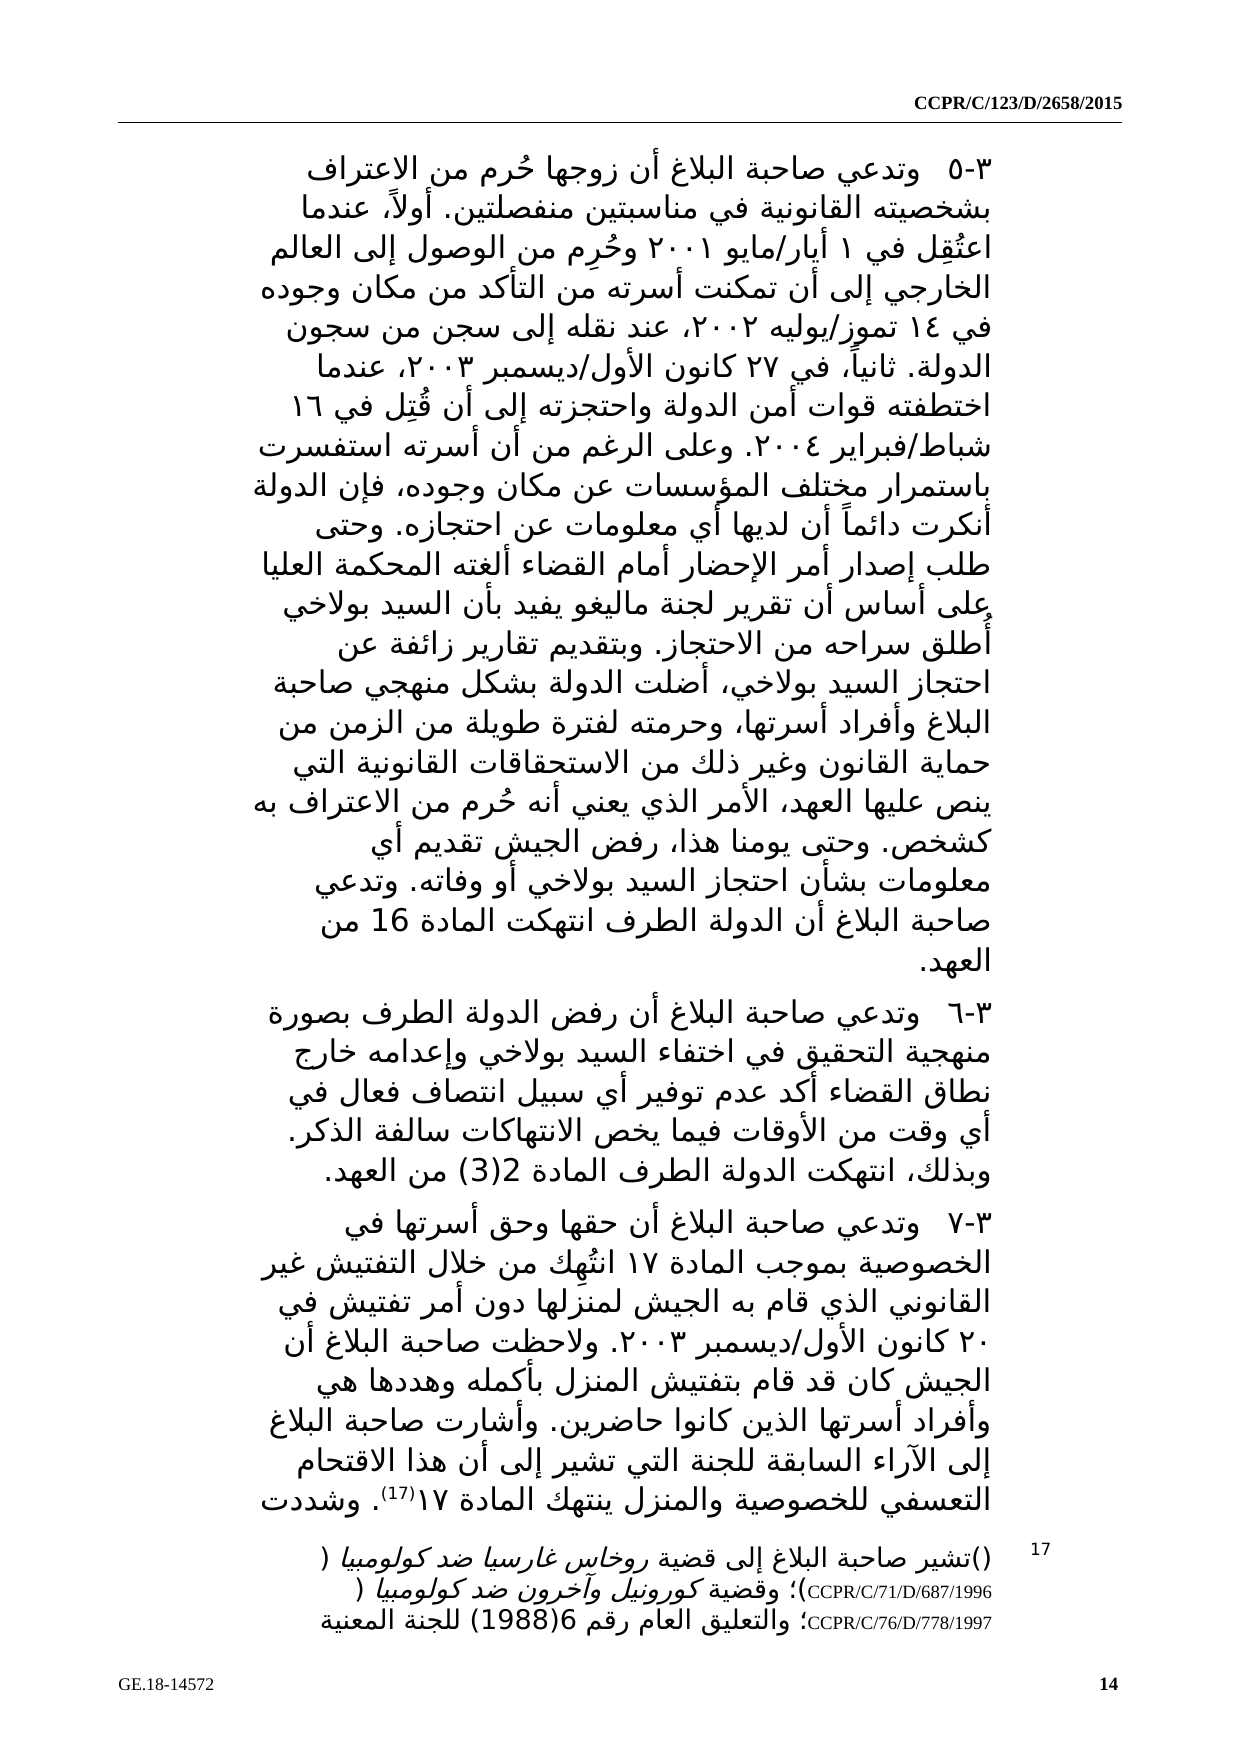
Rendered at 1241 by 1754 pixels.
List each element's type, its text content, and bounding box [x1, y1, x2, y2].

text ٣-٥ وتدعي صاحبة البلاغ أن زوجها حُرم من الاعتراف بشخصيته القانونية في مناسبتين منفصلتين. أولاً، عندما اعتُقِل في ١ أيار/مايو ٢٠٠١ وحُرِم من الوصول إلى العالم الخارجي إلى أن تمكنت أسرته من التأكد من مكان وجوده في ١٤ تموز/يوليه ٢٠٠٢، عند نقله إلى سجن من سجون الدولة. ثانياً، في ٢٧ كانون الأول/ديسمبر ٢٠٠٣، عندما اختطفته قوات أمن الدولة واحتجزته إلى أن قُتِل في ١٦ شباط/فبراير ٢٠٠٤. وعلى الرغم من أن أسرته استفسرت باستمرار مختلف المؤسسات عن مكان وجوده، فإن الدولة أنكرت دائماً أن لديها أي معلومات عن احتجازه. وحتى طلب إصدار أمر الإحضار أمام القضاء ألغته المحكمة العليا على أساس أن تقرير لجنة ماليغو يفيد بأن السيد بولاخي أُطلق سراحه من الاحتجاز. وبتقديم تقارير زائفة عن احتجاز السيد بولاخي، أضلت الدولة بشكل منهجي صاحبة البلاغ وأفراد أسرتها، وحرمته لفترة طويلة من الزمن من حماية القانون وغير ذلك من الاستحقاقات القانونية التي ينص عليها العهد، الأمر الذي يعني أنه حُرم من الاعتراف به كشخص. وحتى يومنا هذا، رفض الجيش تقديم أي معلومات بشأن احتجاز السيد بولاخي أو وفاته. وتدعي صاحبة البلاغ أن الدولة الطرف انتهكت المادة 16 من العهد.‬ [248, 148, 992, 979]
text ٣-٦ وتدعي صاحبة البلاغ أن رفض الدولة الطرف بصورة منهجية التحقيق في اختفاء السيد بولاخي وإعدامه خارج نطاق القضاء أكد عدم توفير أي سبيل انتصاف فعال في أي وقت من الأوقات فيما يخص الانتهاكات سالفة الذكر. وبذلك، انتهكت الدولة الطرف المادة 2(3) من العهد. [248, 991, 992, 1189]
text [248, 1202, 992, 1518]
